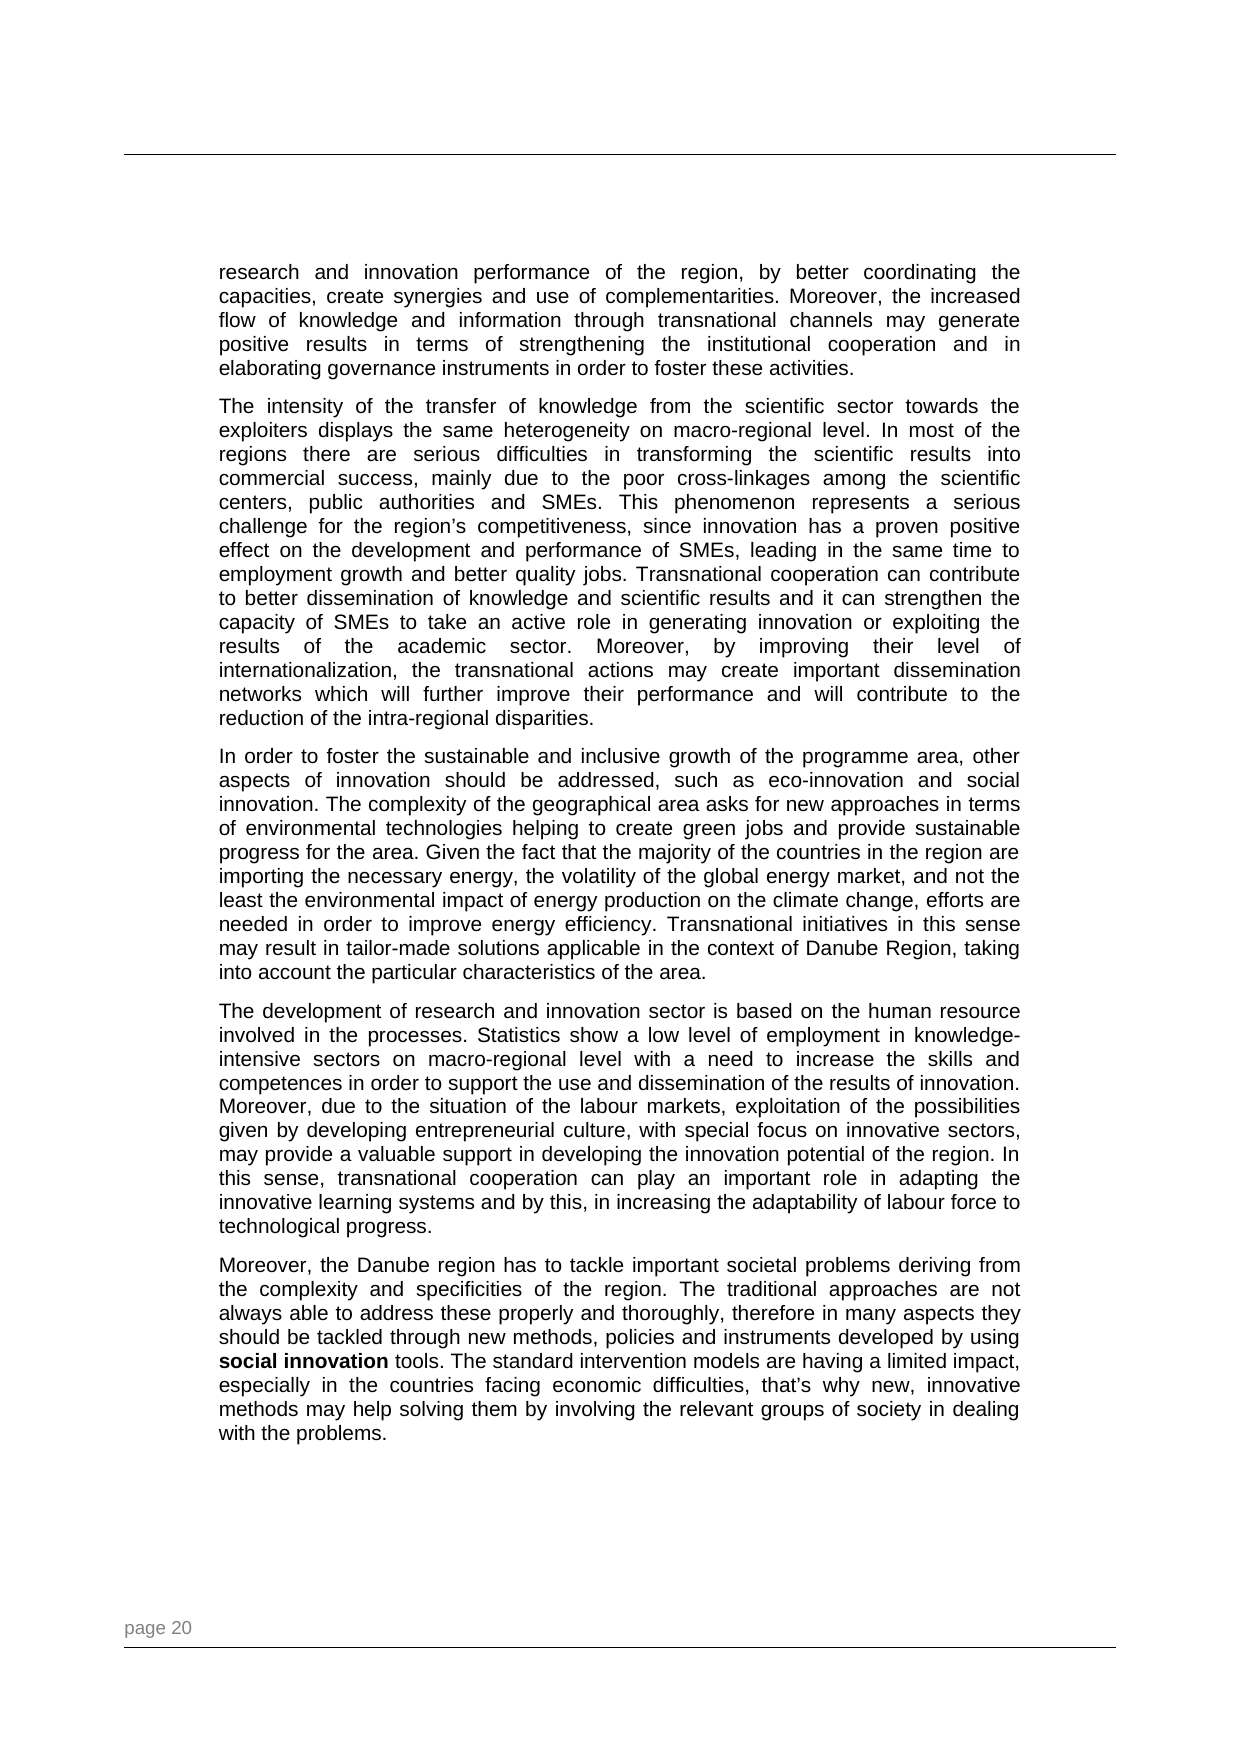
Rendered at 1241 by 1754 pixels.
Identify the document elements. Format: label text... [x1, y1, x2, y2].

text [218, 260, 1022, 380]
text The development of research and innovation sector is based on the human resource involved in the processes. Statistics show a low level of employment in knowledge-intensive sectors on macro-regional level with a need to increase the skills and competences in order to support the use and dissemination of the results of innovation. Moreover, due to the situation of the labour markets, exploitation of the possibilities given by developing entrepreneurial culture, with special focus on innovative sectors, may provide a valuable support in developing the innovation potential of the region. In this sense, transnational cooperation can play an important role in adapting the innovative learning systems and by this, in increasing the adaptability of labour force to technological progress. [218, 998, 1022, 1238]
text In order to foster the sustainable and inclusive growth of the programme area, other aspects of innovation should be addressed, such as eco-innovation and social innovation. The complexity of the geographical area asks for new approaches in terms of environmental technologies helping to create green jobs and provide sustainable progress for the area. Given the fact that the majority of the countries in the region are importing the necessary energy, the volatility of the global energy market, and not the least the environmental impact of energy production on the climate change, efforts are needed in order to improve energy efficiency. Transnational initiatives in this sense may result in tailor-made solutions applicable in the context of Danube Region, taking into account the particular characteristics of the area. [218, 744, 1022, 984]
text The intensity of the transfer of knowledge from the scientific sector towards the exploiters displays the same heterogeneity on macro-regional level. In most of the regions there are serious difficulties in transforming the scientific results into commercial success, mainly due to the poor cross-linkages among the scientific centers, public authorities and SMEs. This phenomenon represents a serious challenge for the region’s competitiveness, since innovation has a proven positive effect on the development and performance of SMEs, leading in the same time to employment growth and better quality jobs. Transnational cooperation can contribute to better dissemination of knowledge and scientific results and it can strengthen the capacity of SMEs to take an active role in generating innovation or exploiting the results of the academic sector. Moreover, by improving their level of internationalization, the transnational actions may create important dissemination networks which will further improve their performance and will contribute to the reduction of the intra-regional disparities. [218, 394, 1022, 730]
text Moreover, the Danube region has to tackle important societal problems deriving from the complexity and specificities of the region. The traditional approaches are not always able to address these properly and thoroughly, therefore in many aspects they should be tackled through new methods, policies and instruments developed by using social innovation tools. The standard intervention models are having a limited impact, especially in the countries facing economic difficulties, that’s why new, innovative methods may help solving them by involving the relevant groups of society in dealing with the problems. [218, 1253, 1022, 1444]
